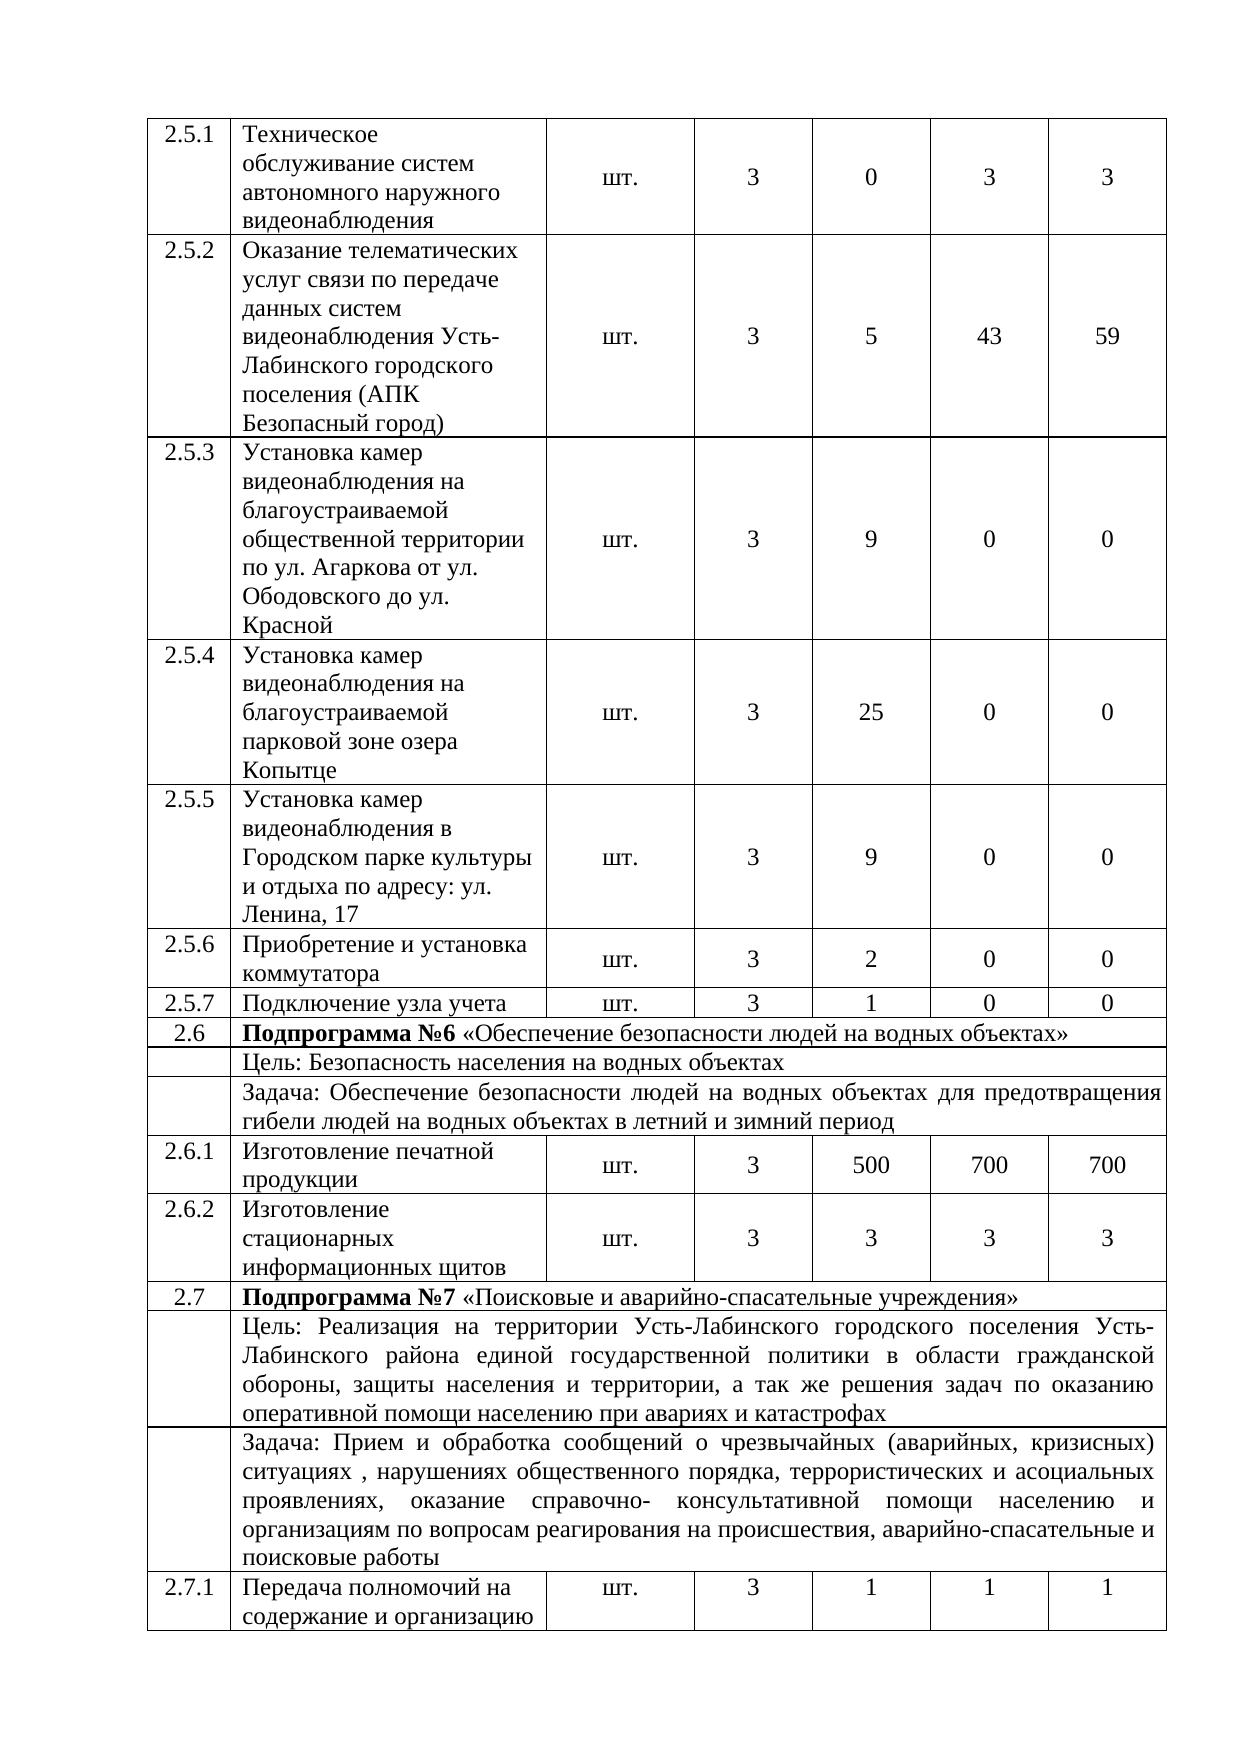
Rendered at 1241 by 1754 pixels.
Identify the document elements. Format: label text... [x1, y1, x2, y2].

table_cell 3 [931, 1194, 1048, 1281]
table_cell 0 [931, 640, 1048, 783]
table_cell 3 [695, 785, 812, 928]
table_cell 2.7 [148, 1282, 230, 1310]
table_cell 9 [813, 438, 930, 639]
table_cell 0 [931, 988, 1048, 1017]
table_cell 0 [1049, 785, 1166, 928]
table_cell 2.5.6 [148, 929, 230, 987]
table_cell 2.6.2 [148, 1194, 230, 1281]
table_cell Техническое обслуживание систем автономного наружного видеонаблюдения [231, 119, 546, 234]
table_cell 3 [813, 1194, 930, 1281]
table_cell 700 [1049, 1136, 1166, 1193]
table_cell шт. [547, 1136, 694, 1193]
table_cell [148, 1311, 230, 1426]
table_cell [148, 1048, 230, 1076]
table_cell 0 [813, 119, 930, 234]
table_cell 25 [813, 640, 930, 783]
table_cell 0 [1049, 988, 1166, 1017]
table_cell 3 [695, 1136, 812, 1193]
table_cell 5 [813, 235, 930, 436]
table_cell Цель: Реализация на территории Усть-Лабинского городского поселения Усть-Лабинского района единой государственной политики в области гражданской обороны, защиты населения и территории, а так же решения задач по оказанию оперативной помощи населению при авариях и катастрофах [231, 1311, 1166, 1426]
table_cell 3 [695, 119, 812, 234]
table_cell 1 [813, 988, 930, 1017]
table_cell шт. [547, 988, 694, 1017]
table_cell 2.5.7 [148, 988, 230, 1017]
table_cell 700 [931, 1136, 1048, 1193]
table_cell Задача: Прием и обработка сообщений о чрезвычайных (аварийных, кризисных) ситуациях , нарушениях общественного порядка, террористических и асоциальных проявлениях, оказание справочно- консультативной помощи населению и организациям по вопросам реагирования на происшествия, аварийно-спасательные и поисковые работы [231, 1428, 1166, 1571]
table_cell 3 [1049, 1194, 1166, 1281]
table_cell шт. [547, 785, 694, 928]
table_cell 43 [931, 235, 1048, 436]
table_cell 3 [695, 438, 812, 639]
table_cell 3 [695, 1194, 812, 1281]
table_cell 2.6.1 [148, 1136, 230, 1193]
table_cell шт. [547, 640, 694, 783]
table_cell шт. [547, 929, 694, 987]
table_cell Установка камер видеонаблюдения на благоустраиваемой общественной территории по ул. Агаркова от ул. Ободовского до ул. Красной [231, 438, 546, 639]
table_cell 2.5.1 [148, 119, 230, 234]
table_cell 500 [813, 1136, 930, 1193]
table_cell 59 [1049, 235, 1166, 436]
table_cell шт. [547, 1194, 694, 1281]
table_cell 0 [931, 785, 1048, 928]
table_cell 0 [1049, 640, 1166, 783]
table_cell 2 [813, 929, 930, 987]
table_cell 2.5.4 [148, 640, 230, 783]
table_cell Установка камер видеонаблюдения в Городском парке культуры и отдыха по адресу: ул. Ленина, 17 [231, 785, 546, 928]
table_cell 3 [695, 235, 812, 436]
table_cell 3 [695, 988, 812, 1017]
table_cell 2.5.5 [148, 785, 230, 928]
table_cell Цель: Безопасность населения на водных объектах [231, 1048, 1166, 1076]
table_cell Подпрограмма №6 «Обеспечение безопасности людей на водных объектах» [231, 1018, 1166, 1046]
table_cell 3 [695, 1572, 812, 1630]
table_cell Изготовление печатной продукции [231, 1136, 546, 1193]
table_cell Установка камер видеонаблюдения на благоустраиваемой парковой зоне озера Копытце [231, 640, 546, 783]
table_cell 2.7.1 [148, 1572, 230, 1630]
table_cell 3 [1049, 119, 1166, 234]
table_cell 3 [931, 119, 1048, 234]
table_cell 1 [813, 1572, 930, 1630]
table_cell шт. [547, 1572, 694, 1630]
table_cell Приобретение и установка коммутатора [231, 929, 546, 987]
table_cell Оказание телематических услуг связи по передаче данных систем видеонаблюдения Усть-Лабинского городского поселения (АПК Безопасный город) [231, 235, 546, 436]
table_cell 1 [931, 1572, 1048, 1630]
table_cell Изготовление стационарных информационных щитов [231, 1194, 546, 1281]
table_cell 0 [1049, 929, 1166, 987]
table_cell 2.5.3 [148, 438, 230, 639]
table_cell 0 [1049, 438, 1166, 639]
table_cell [148, 1077, 230, 1135]
table_cell 0 [931, 929, 1048, 987]
table_cell Подпрограмма №7 «Поисковые и аварийно-спасательные учреждения» [231, 1282, 1166, 1310]
table_cell 2.5.2 [148, 235, 230, 436]
table_cell Подключение узла учета [231, 988, 546, 1017]
table_cell 3 [695, 929, 812, 987]
table_cell шт. [547, 235, 694, 436]
table_cell шт. [547, 438, 694, 639]
table_cell 0 [931, 438, 1048, 639]
table_cell 1 [1049, 1572, 1166, 1630]
table_cell Задача: Обеспечение безопасности людей на водных объектах для предотвращения гибели людей на водных объектах в летний и зимний период [231, 1077, 1166, 1135]
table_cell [231, 1572, 546, 1630]
table_cell [148, 1428, 230, 1571]
table_cell 3 [695, 640, 812, 783]
table_cell 9 [813, 785, 930, 928]
table_cell шт. [547, 119, 694, 234]
table_cell 2.6 [148, 1018, 230, 1046]
